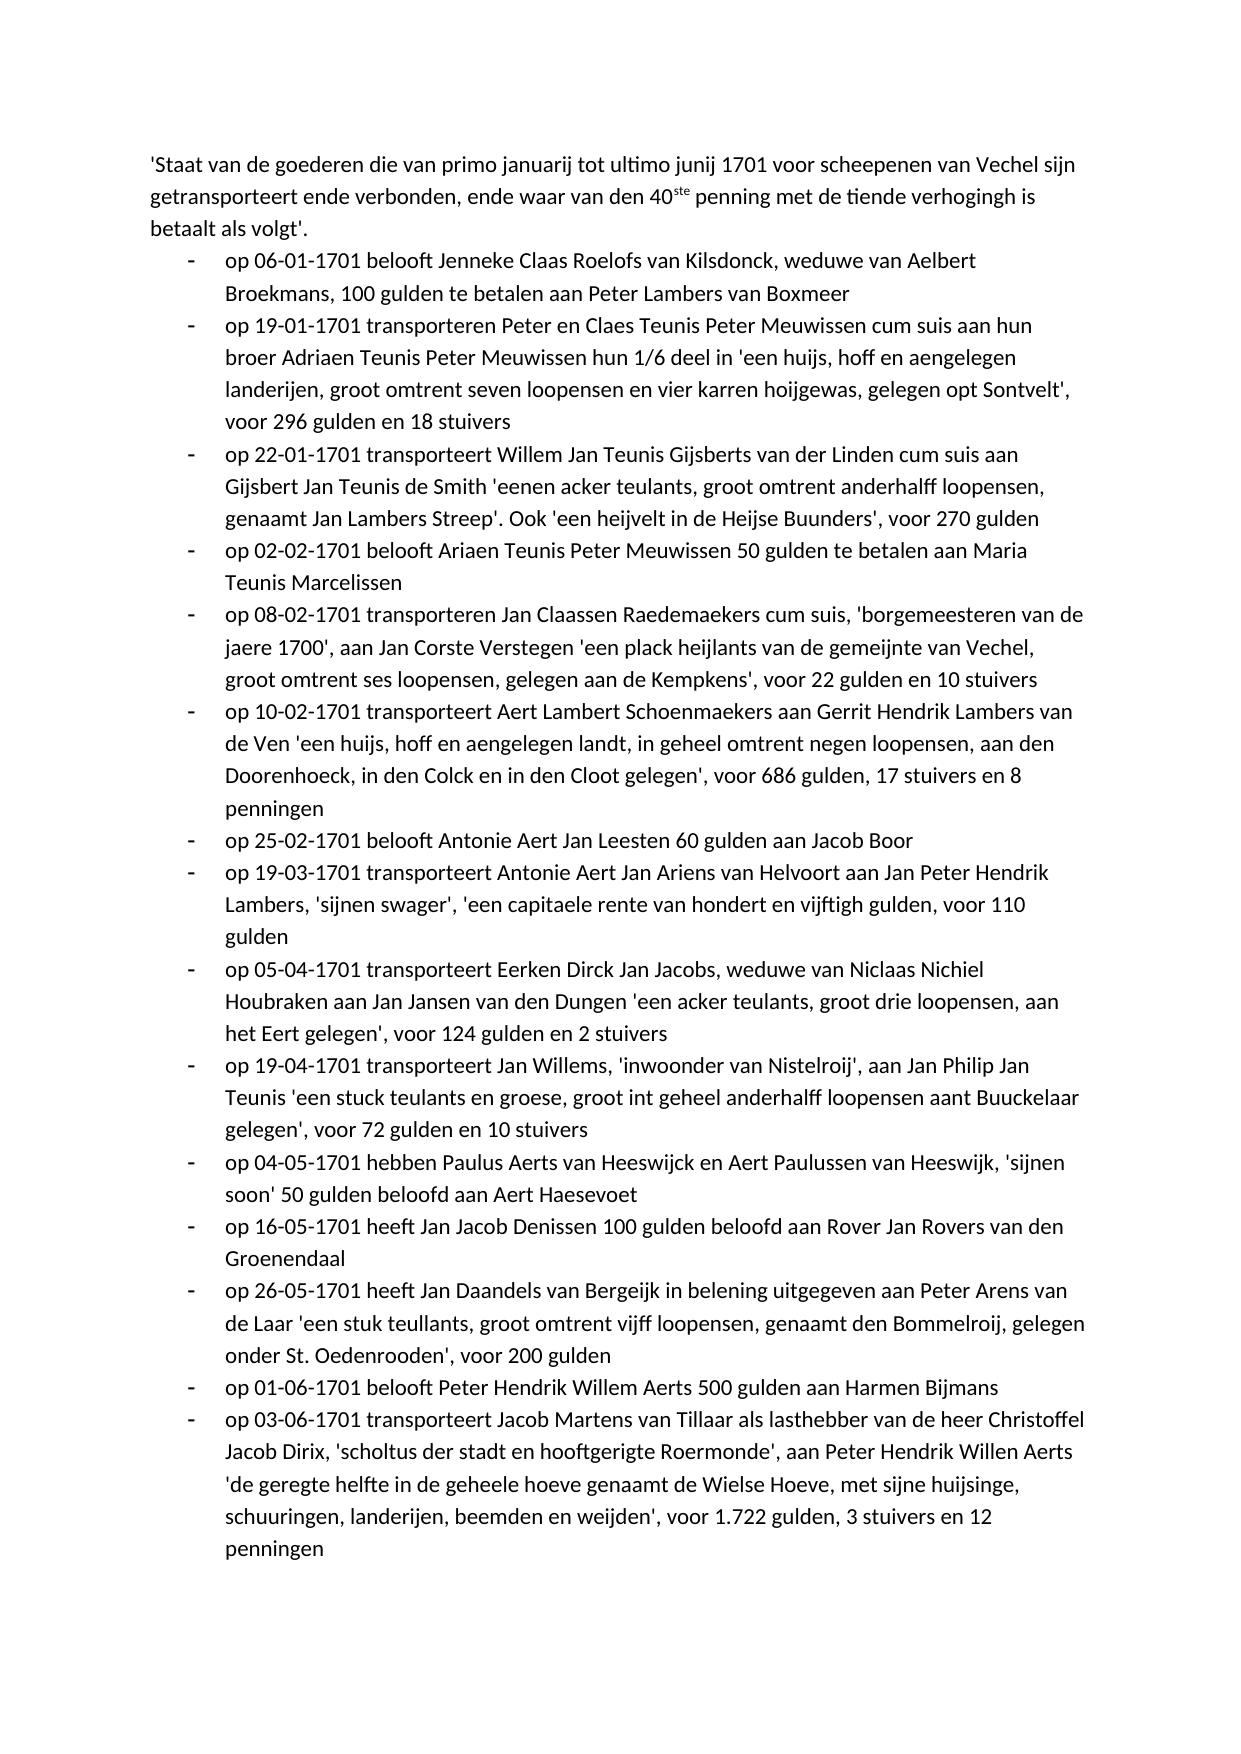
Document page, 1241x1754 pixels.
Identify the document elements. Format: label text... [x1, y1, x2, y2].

list op 19-04-1701 transporteert Jan Willems, 'inwoonder van Nistelroij', aan Jan Philip Jan Teunis 'een stuck teulants en groese, groot int geheel anderhalff loopensen aant Buuckelaar gelegen', voor 72 gulden en 10 stuivers [187, 1051, 1090, 1144]
list op 06-01-1701 belooft Jenneke Claas Roelofs van Kilsdonck, weduwe van Aelbert Broekmans, 100 gulden te betalen aan Peter Lambers van Boxmeer [187, 247, 1090, 307]
list op 26-05-1701 heeft Jan Daandels van Bergeijk in belening uitgegeven aan Peter Arens van de Laar 'een stuk teullants, groot omtrent vijff loopensen, genaamt den Bommelroij, gelegen onder St. Oedenrooden', voor 200 gulden [187, 1277, 1090, 1369]
list op 25-02-1701 belooft Antonie Aert Jan Leesten 60 gulden aan Jacob Boor [187, 826, 1090, 854]
list op 19-01-1701 transporteren Peter en Claes Teunis Peter Meuwissen cum suis aan hun broer Adriaen Teunis Peter Meuwissen hun 1/6 deel in 'een huijs, hoff en aengelegen landerijen, groot omtrent seven loopensen en vier karren hoijgewas, gelegen opt Sontvelt', voor 296 gulden en 18 stuivers [187, 311, 1090, 436]
list op 02-02-1701 belooft Ariaen Teunis Peter Meuwissen 50 gulden te betalen aan Maria Teunis Marcelissen [187, 536, 1090, 596]
list op 01-06-1701 belooft Peter Hendrik Willem Aerts 500 gulden aan Harmen Bijmans [187, 1373, 1090, 1401]
list op 16-05-1701 heeft Jan Jacob Denissen 100 gulden beloofd aan Rover Jan Rovers van den Groenendaal [187, 1212, 1090, 1272]
text 'Staat van de goederen die van primo januarij tot ultimo junij 1701 voor scheepenen van Vechel sijn getransporteert ende verbonden, ende waar van den 40ste penning met de tiende verhogingh is betaalt als volgt'. [150, 150, 1090, 242]
list op 08-02-1701 transporteren Jan Claassen Raedemaekers cum suis, 'borgemeesteren van de jaere 1700', aan Jan Corste Verstegen 'een plack heijlants van de gemeijnte van Vechel, groot omtrent ses loopensen, gelegen aan de Kempkens', voor 22 gulden en 10 stuivers [187, 601, 1090, 693]
list op 19-03-1701 transporteert Antonie Aert Jan Ariens van Helvoort aan Jan Peter Hendrik Lambers, 'sijnen swager', 'een capitaele rente van hondert en vijftigh gulden, voor 110 gulden [187, 858, 1090, 951]
list op 04-05-1701 hebben Paulus Aerts van Heeswijck en Aert Paulussen van Heeswijk, 'sijnen soon' 50 gulden beloofd aan Aert Haesevoet [187, 1148, 1090, 1208]
list op 22-01-1701 transporteert Willem Jan Teunis Gijsberts van der Linden cum suis aan Gijsbert Jan Teunis de Smith 'eenen acker teulants, groot omtrent anderhalff loopensen, genaamt Jan Lambers Streep'. Ook 'een heijvelt in de Heijse Buunders', voor 270 gulden [187, 440, 1090, 532]
list op 10-02-1701 transporteert Aert Lambert Schoenmaekers aan Gerrit Hendrik Lambers van de Ven 'een huijs, hoff en aengelegen landt, in geheel omtrent negen loopensen, aan den Doorenhoeck, in den Colck en in den Cloot gelegen', voor 686 gulden, 17 stuivers en 8 penningen [187, 697, 1090, 822]
list op 03-06-1701 transporteert Jacob Martens van Tillaar als lasthebber van de heer Christoffel Jacob Dirix, 'scholtus der stadt en hooftgerigte Roermonde', aan Peter Hendrik Willen Aerts 'de geregte helfte in de geheele hoeve genaamt de Wielse Hoeve, met sijne huijsinge, schuuringen, landerijen, beemden en weijden', voor 1.722 gulden, 3 stuivers en 12 penningen [187, 1405, 1090, 1562]
list op 05-04-1701 transporteert Eerken Dirck Jan Jacobs, weduwe van Niclaas Nichiel Houbraken aan Jan Jansen van den Dungen 'een acker teulants, groot drie loopensen, aan het Eert gelegen', voor 124 gulden en 2 stuivers [187, 955, 1090, 1047]
